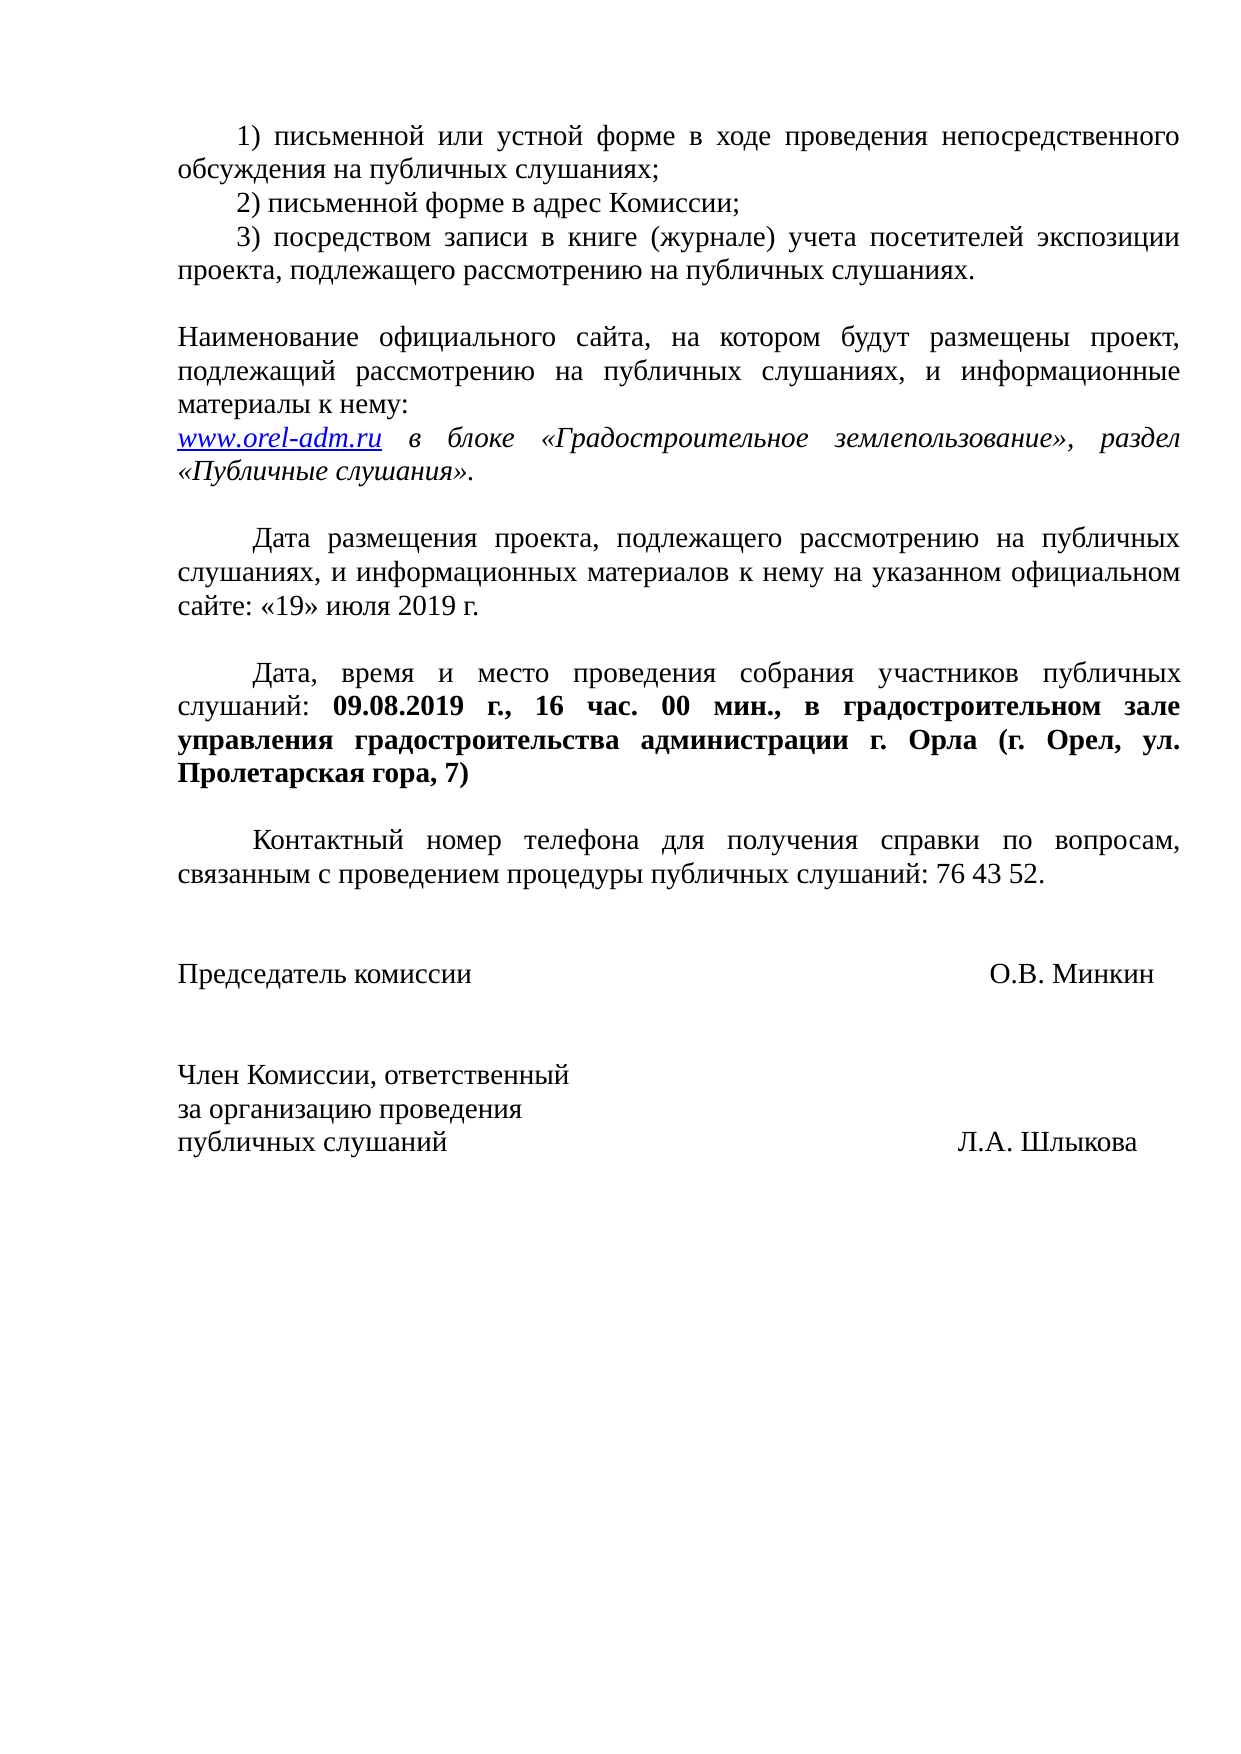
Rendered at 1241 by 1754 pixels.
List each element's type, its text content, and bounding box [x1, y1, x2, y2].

text Дата размещения проекта, подлежащего рассмотрению на публичных слушаниях, и информационных материалов к нему на указанном официальном сайте: «19» июля 2019 г. [177, 521, 1181, 621]
text публичных слушаний Л.А. Шлыкова [177, 1124, 1181, 1158]
text за организацию проведения [177, 1091, 1181, 1124]
text Наименование официального сайта, на котором будут размещены проект, подлежащий рассмотрению на публичных слушаниях, и информационные материалы к нему: [177, 319, 1181, 420]
text 2) письменной форме в адрес Комиссии; [177, 185, 1181, 219]
text 3) посредством записи в книге (журнале) учета посетителей экспозиции проекта, подлежащего рассмотрению на публичных слушаниях. [177, 219, 1181, 286]
text Член Комиссии, ответственный [177, 1057, 1181, 1091]
text Контактный номер телефона для получения справки по вопросам, связанным с проведением процедуры публичных слушаний: 76 43 52. [177, 822, 1181, 889]
text www.orel-adm.ru в блоке «Градостроительное землепользование», раздел «Публичные слушания». [177, 420, 1181, 487]
text Дата, время и место проведения собрания участников публичных слушаний: 09.08.2019 г., 16 час. 00 мин., в градостроительном зале управления градостроительства администрации г. Орла (г. Орел, ул. Пролетарская гора, 7) [177, 655, 1181, 789]
text Председатель комиссии О.В. Минкин [177, 957, 1181, 990]
text 1) письменной или устной форме в ходе проведения непосредственного обсуждения на публичных слушаниях; [177, 118, 1181, 185]
